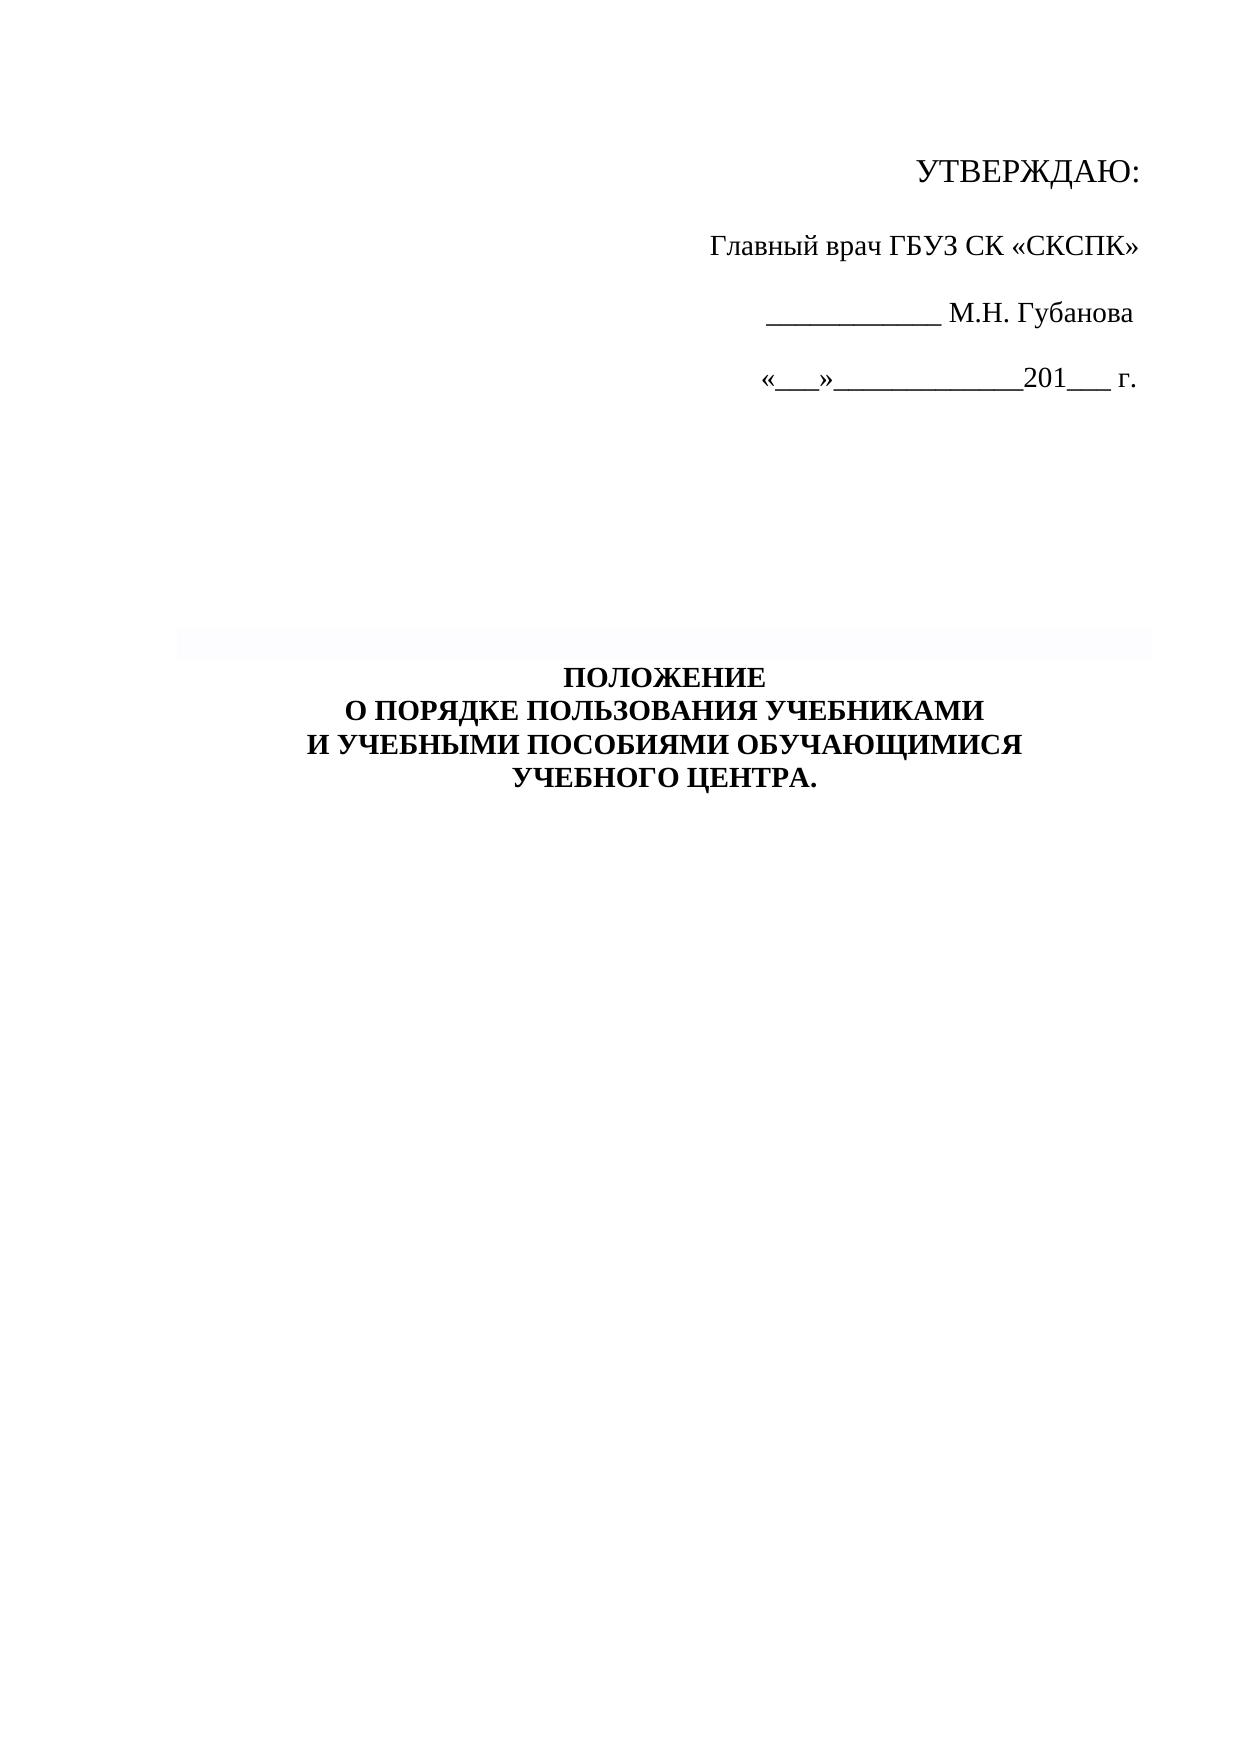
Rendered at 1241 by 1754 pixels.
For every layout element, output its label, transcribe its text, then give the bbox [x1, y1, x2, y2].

text О ПОРЯДКЕ ПОЛЬЗОВАНИЯ УЧЕБНИКАМИ [177, 693, 1152, 727]
text УЧЕБНОГО ЦЕНТРА. [177, 760, 1152, 794]
text ____________ М.Н. Губанова [177, 295, 1152, 329]
text И УЧЕБНЫМИ ПОСОБИЯМИ ОБУЧАЮЩИМИСЯ [177, 727, 1152, 760]
text Главный врач ГБУЗ СК «СКСПК» [177, 228, 1152, 262]
text «___»_____________201___ г. [177, 360, 1152, 394]
text УТВЕРЖДАЮ: [177, 152, 1152, 190]
text ПОЛОЖЕНИЕ [177, 660, 1152, 693]
